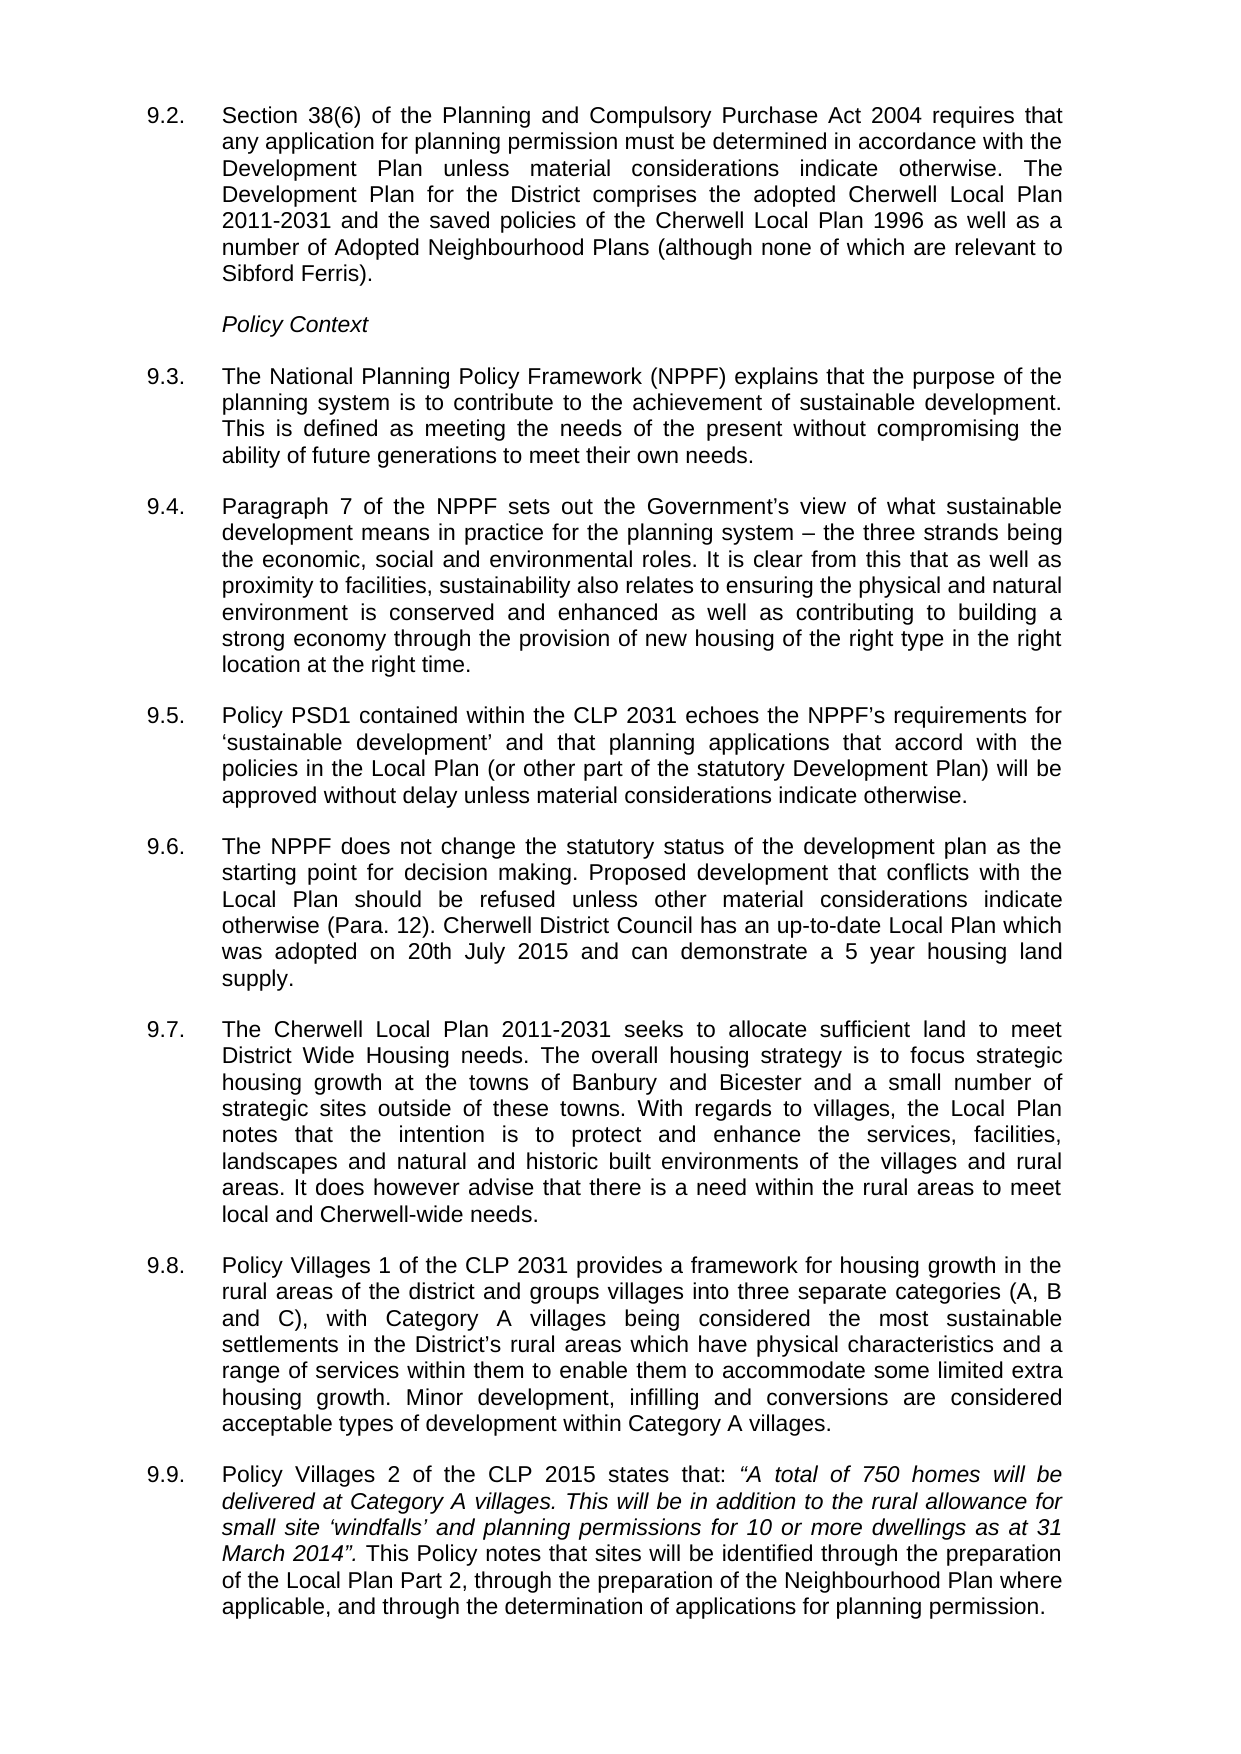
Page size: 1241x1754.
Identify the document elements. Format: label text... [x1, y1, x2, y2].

list Section 38(6) of the Planning and Compulsory Purchase Act 2004 requires that any application for planning permission must be determined in accordance with the Development Plan unless material considerations indicate otherwise. The Development Plan for the District comprises the adopted Cherwell Local Plan 2011-2031 and the saved policies of the Cherwell Local Plan 1996 as well as a number of Adopted Neighbourhood Plans (although none of which are relevant to Sibford Ferris). [147, 102, 1063, 286]
text Policy Context [222, 311, 1063, 338]
list The National Planning Policy Framework (NPPF) explains that the purpose of the planning system is to contribute to the achievement of sustainable development. This is defined as meeting the needs of the present without compromising the ability of future generations to meet their own needs. [147, 363, 1063, 468]
list Policy Villages 1 of the CLP 2031 provides a framework for housing growth in the rural areas of the district and groups villages into three separate categories (A, B and C), with Category A villages being considered the most sustainable settlements in the District’s rural areas which have physical characteristics and a range of services within them to enable them to accommodate some limited extra housing growth. Minor development, infilling and conversions are considered acceptable types of development within Category A villages. [147, 1252, 1063, 1436]
list Paragraph 7 of the NPPF sets out the Government’s view of what sustainable development means in practice for the planning system – the three strands being the economic, social and environmental roles. It is clear from this that as well as proximity to facilities, sustainability also relates to ensuring the physical and natural environment is conserved and enhanced as well as contributing to building a strong economy through the provision of new housing of the right type in the right location at the right time. [147, 493, 1063, 677]
list Policy PSD1 contained within the CLP 2031 echoes the NPPF’s requirements for ‘sustainable development’ and that planning applications that accord with the policies in the Local Plan (or other part of the statutory Development Plan) will be approved without delay unless material considerations indicate otherwise. [147, 702, 1063, 808]
list The NPPF does not change the statutory status of the development plan as the starting point for decision making. Proposed development that conflicts with the Local Plan should be refused unless other material considerations indicate otherwise (Para. 12). Cherwell District Council has an up-to-date Local Plan which was adopted on 20th July 2015 and can demonstrate a 5 year housing land supply. [147, 833, 1063, 991]
list The Cherwell Local Plan 2011-2031 seeks to allocate sufficient land to meet District Wide Housing needs. The overall housing strategy is to focus strategic housing growth at the towns of Banbury and Bicester and a small number of strategic sites outside of these towns. With regards to villages, the Local Plan notes that the intention is to protect and enhance the services, facilities, landscapes and natural and historic built environments of the villages and rural areas. It does however advise that there is a need within the rural areas to meet local and Cherwell-wide needs. [147, 1016, 1063, 1227]
list Policy Villages 2 of the CLP 2015 states that: “A total of 750 homes will be delivered at Category A villages. This will be in addition to the rural allowance for small site ‘windfalls’ and planning permissions for 10 or more dwellings as at 31 March 2014”. This Policy notes that sites will be identified through the preparation of the Local Plan Part 2, through the preparation of the Neighbourhood Plan where applicable, and through the determination of applications for planning permission. [147, 1461, 1063, 1619]
